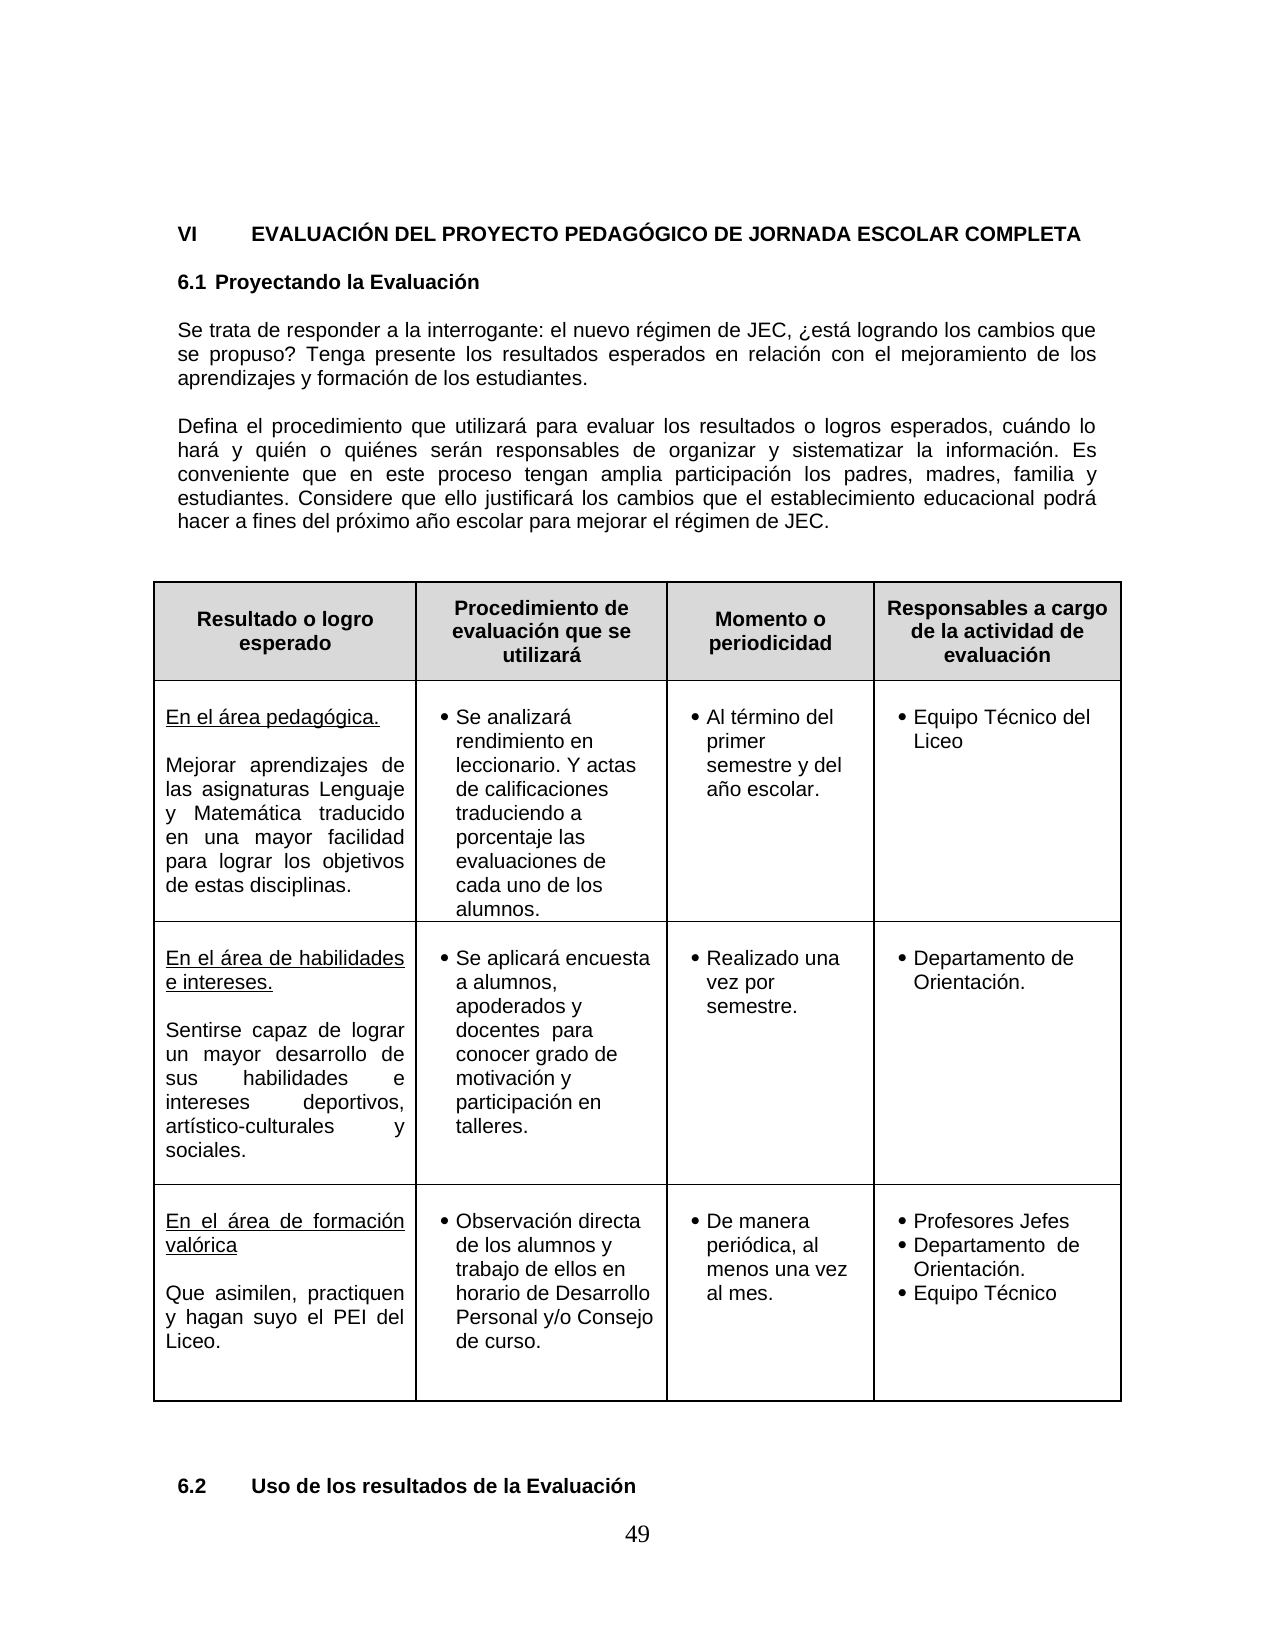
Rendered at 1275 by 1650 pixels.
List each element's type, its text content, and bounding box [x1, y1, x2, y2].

table_header Momento o periodicidad [668, 583, 873, 680]
table_cell Observación directa de los alumnos y trabajo de ellos en horario de Desarrollo Personal y/o Consejo de curso. [417, 1185, 666, 1400]
table_cell En el área pedagógica. Mejorar aprendizajes de las asignaturas Lenguaje y Matemática traducido en una mayor facilidad para lograr los objetivos de estas disciplinas. [155, 681, 415, 921]
table_header Resultado o logro esperado [155, 583, 415, 680]
table_cell Realizado una vez por semestre. [668, 922, 873, 1184]
text Defina el procedimiento que utilizará para evaluar los resultados o logros esperados, cuándo lo hará y quién o quiénes serán responsables de organizar y sistematizar la información. Es conveniente que en este proceso tengan amplia participación los padres, madres, familia y estudiantes. Considere que ello justificará los cambios que el establecimiento educacional podrá hacer a fines del próximo año escolar para mejorar el régimen de JEC. [177, 413, 1098, 533]
table_header Responsables a cargo de la actividad de evaluación [875, 583, 1120, 680]
table_cell En el área de habilidades e intereses. Sentirse capaz de lograr un mayor desarrollo de sus habilidades e intereses deportivos, artístico-culturales y sociales. [155, 922, 415, 1184]
text Se trata de responder a la interrogante: el nuevo régimen de JEC, ¿está logrando los cambios que se propuso? Tenga presente los resultados esperados en relación con el mejoramiento de los aprendizajes y formación de los estudiantes. [177, 318, 1098, 389]
text VI EVALUACIÓN DEL PROYECTO PEDAGÓGICO DE JORNADA ESCOLAR COMPLETA [177, 222, 1098, 246]
text 6.2 Uso de los resultados de la Evaluación [177, 1474, 1098, 1498]
table_cell En el área de formación valórica Que asimilen, practiquen y hagan suyo el PEI del Liceo. [155, 1185, 415, 1400]
list Proyectando la Evaluación [177, 270, 1098, 294]
table_cell Se analizará rendimiento en leccionario. Y actas de calificaciones traduciendo a porcentaje las evaluaciones de cada uno de los alumnos. [417, 681, 666, 921]
table_cell Se aplicará encuesta a alumnos, apoderados y docentes para conocer grado de motivación y participación en talleres. [417, 922, 666, 1184]
table_cell Equipo Técnico del Liceo [875, 681, 1120, 921]
table_cell Departamento de Orientación. [875, 922, 1120, 1184]
table_cell Profesores Jefes Departamento de Orientación. Equipo Técnico [875, 1185, 1120, 1400]
table_header Procedimiento de evaluación que se utilizará [417, 583, 666, 680]
table_cell De manera periódica, al menos una vez al mes. [668, 1185, 873, 1400]
table_cell Al término del primer semestre y del año escolar. [668, 681, 873, 921]
